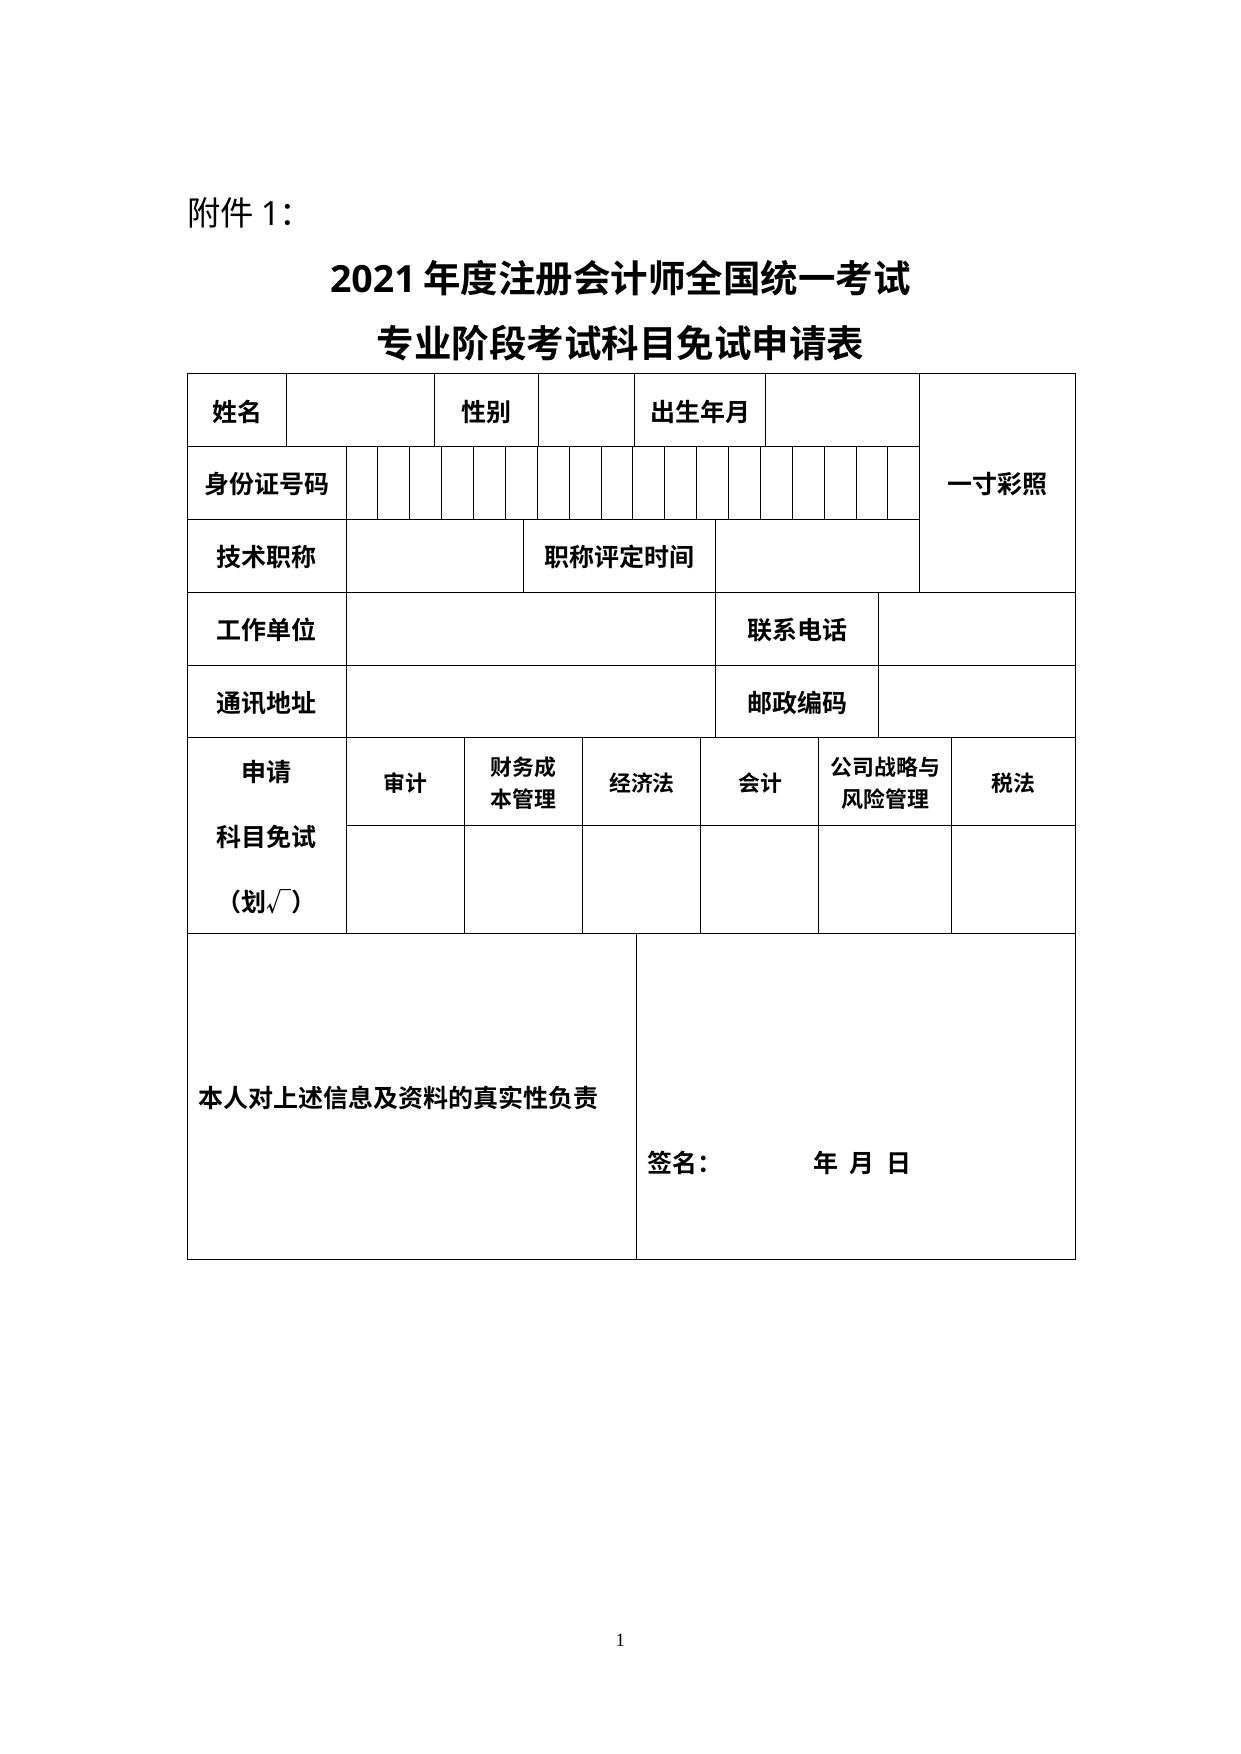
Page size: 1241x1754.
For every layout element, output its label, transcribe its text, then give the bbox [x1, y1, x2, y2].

table_cell [888, 447, 919, 519]
table_cell 经济法 [583, 738, 700, 825]
table_cell [347, 520, 523, 592]
table_cell [538, 447, 569, 519]
table_cell 邮政编码 [716, 666, 878, 737]
table_cell 财务成 本管理 [465, 738, 582, 825]
table_cell [716, 520, 919, 592]
table_cell [602, 447, 632, 519]
table_cell [701, 826, 818, 933]
table_cell [347, 826, 464, 933]
table_cell [633, 447, 664, 519]
table_cell 公司战略与风险管理 [819, 738, 951, 825]
table_cell [857, 447, 887, 519]
table_cell 会计 [701, 738, 818, 825]
table_cell [879, 593, 1075, 664]
table_cell [410, 447, 441, 519]
table_header [287, 374, 434, 446]
table_cell [347, 666, 715, 737]
table_cell 联系电话 [716, 593, 878, 664]
table_cell [879, 666, 1075, 737]
table_header 性别 [435, 374, 538, 446]
table_header 姓名 [188, 374, 286, 446]
table_cell [761, 447, 792, 519]
table_header 一寸彩照 [920, 374, 1075, 592]
table_header [766, 374, 919, 446]
table_cell [583, 826, 700, 933]
table_cell [793, 447, 824, 519]
table_cell 工作单位 [188, 593, 346, 664]
table_cell [474, 447, 505, 519]
table_cell 技术职称 [188, 520, 346, 592]
table_cell 通讯地址 [188, 666, 346, 737]
table_cell [465, 826, 582, 933]
table_cell [442, 447, 473, 519]
table_cell 身份证号码 [188, 447, 346, 519]
table_cell 本人对上述信息及资料的真实性负责 [188, 934, 636, 1259]
table_cell [825, 447, 856, 519]
table_cell [952, 826, 1075, 933]
table_cell 签名： 年 月 日 [637, 934, 1075, 1259]
table_cell [819, 826, 951, 933]
text 附件1： [187, 178, 1053, 243]
text 专业阶段考试科目免试申请表 [187, 308, 1053, 373]
table_cell [665, 447, 696, 519]
table_cell [378, 447, 409, 519]
table_cell 税法 [952, 738, 1075, 825]
table_cell [347, 447, 377, 519]
table_cell [729, 447, 760, 519]
table_cell [347, 593, 715, 664]
table_cell [697, 447, 728, 519]
table_header [539, 374, 634, 446]
text 2021年度注册会计师全国统一考试 [187, 243, 1053, 308]
table_cell 申请 科目免试 （划√） [188, 738, 346, 933]
table_header 出生年月 [635, 374, 765, 446]
table_cell [506, 447, 537, 519]
table_cell 审计 [347, 738, 464, 825]
table_cell [570, 447, 601, 519]
table_cell 职称评定时间 [524, 520, 715, 592]
